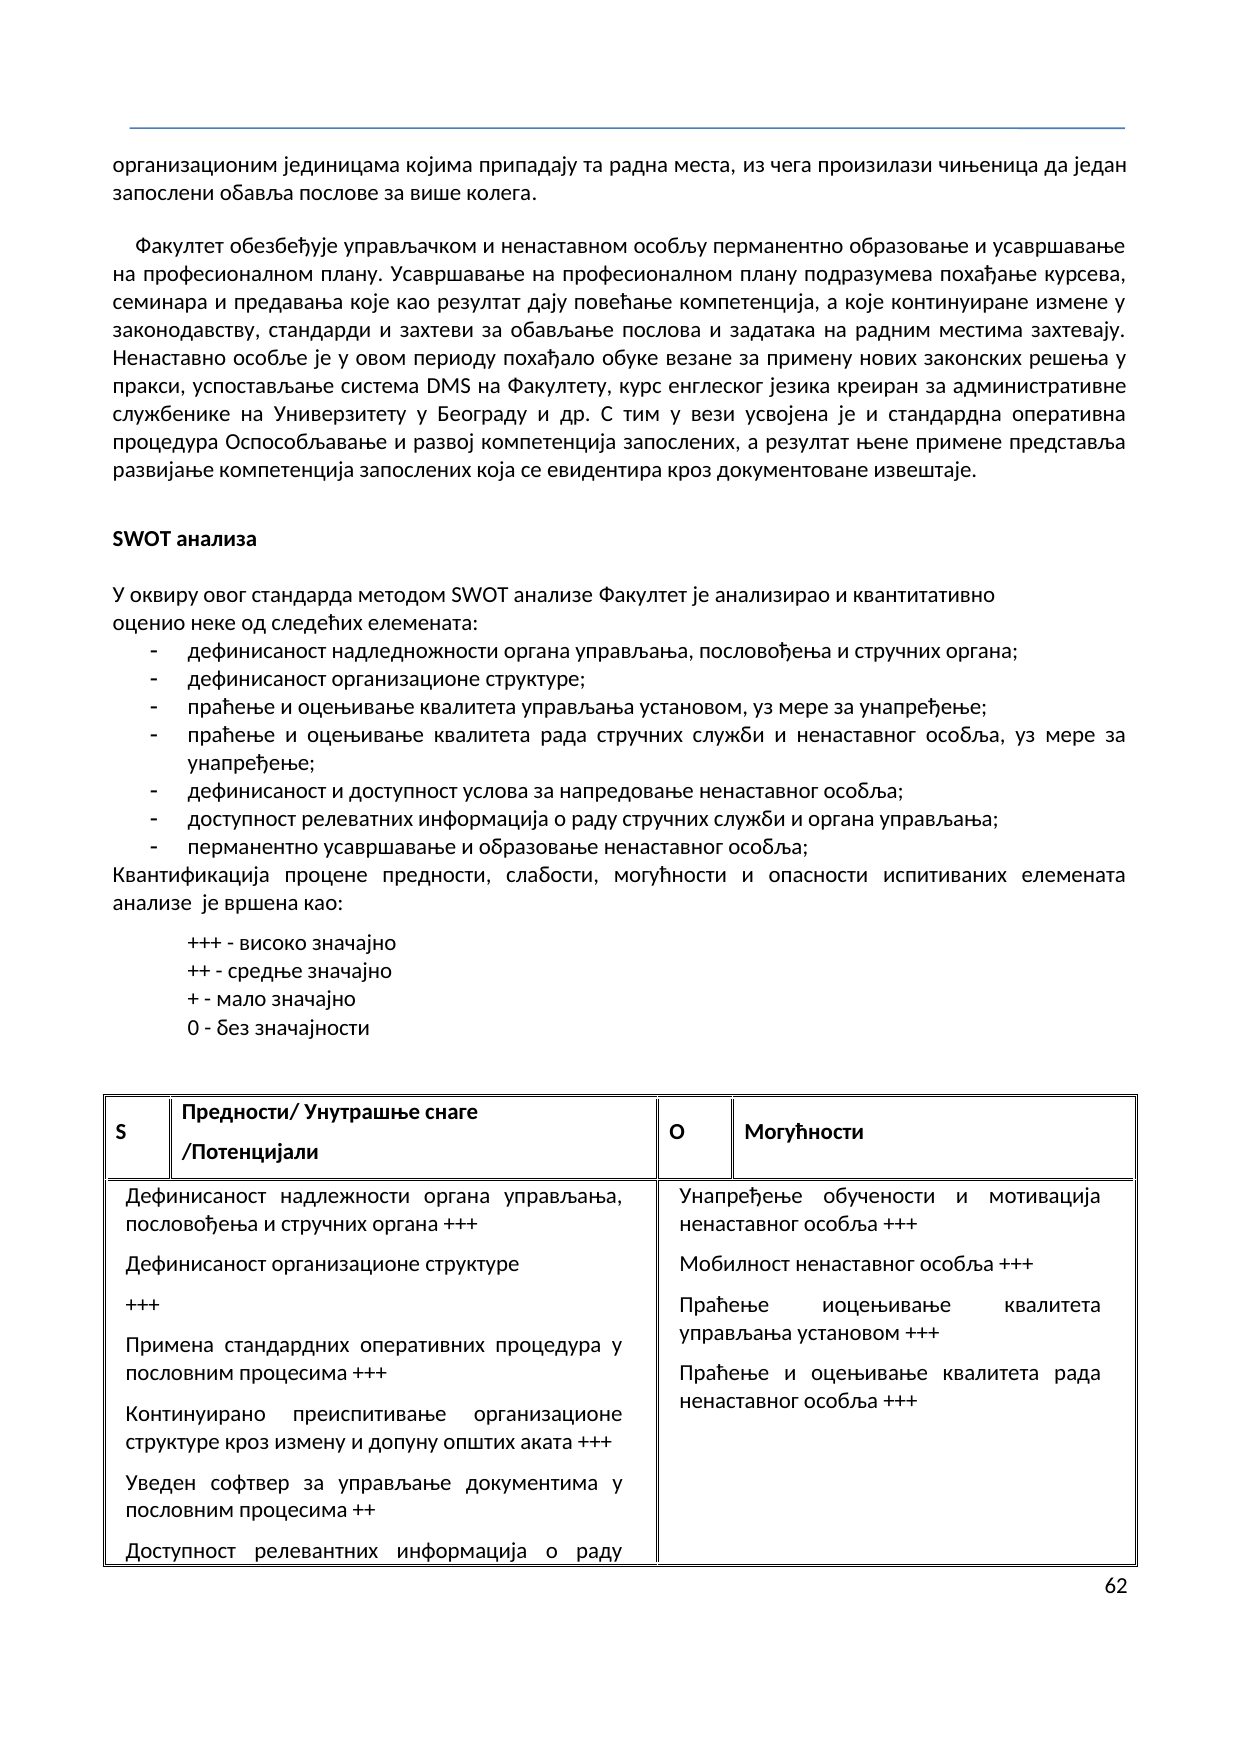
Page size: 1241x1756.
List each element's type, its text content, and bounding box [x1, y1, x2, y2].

subtitle Факултет обезбеђује управљачком и ненаставном особљу перманентно образовање и усавршавање на професионалном плану. Усавршавање на професионалном плану подразумева похађање курсева, семинара и предавања које као резултат дају повећање компетенција, а које континуиране измене у законодавству, стандарди и захтеви за обављање послова и задатака на радним местима захтевају. Ненаставно особље је у овом периоду похађало обуке везане за примену нових законских решења у пракси, успостављање система DMS на Факултету, курс енглеског језика креиран за административне службенике на Универзитету у Београду и др. С тим у вези усвојена је и стандардна оперативна процедура Оспособљавање и развој компетенција запослених, а резултат њене примене представља развијање компетенција запослених која се евидентира кроз документоване извештаје. [112, 231, 1128, 483]
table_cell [104, 1178, 658, 1564]
text ++ - средње значајно [112, 957, 1128, 984]
list дефинисаност надледножности органа управљања, пословођења и стручних органа; [150, 636, 1128, 664]
text +++ - високо значајно [112, 928, 1128, 957]
text Квантификација процене предности, слабости, могућности и опасности испитиваних елемената анализе је вршена као: [112, 860, 1128, 916]
table_header S [106, 1097, 170, 1178]
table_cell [658, 1178, 1136, 1564]
text SWOT анализа [112, 524, 1128, 552]
text У оквиру овог стандарда методом SWOT анализе Факултет је анализирао и квантитативно [112, 580, 1128, 608]
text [112, 150, 1128, 206]
table_header O [658, 1095, 733, 1178]
table_header Могућности [733, 1097, 1135, 1178]
list дефинисаност организационе структуре; [150, 664, 1128, 692]
list доступност релеватних информација о раду стручних служби и органа управљања; [150, 804, 1128, 832]
list перманентно усавршавање и образовање ненаставног особља; [150, 832, 1128, 860]
list дефинисаност и доступност услова за напредовање ненаставног особља; [150, 776, 1128, 804]
list праћење и оцењивање квалитета управљања установом, уз мере за унапређење; [150, 692, 1128, 720]
text 0 - без значајности [112, 1013, 1128, 1041]
table_header Предности/ Унутрашње снаге /Потенцијали [170, 1095, 658, 1178]
text оценио неке од следећих елемената: [112, 608, 1128, 636]
list праћење и оцењивање квалитета рада стручних служби и ненаставног особља, уз мере за унапређење; [150, 720, 1128, 776]
text + - мало значајно [112, 984, 1128, 1013]
